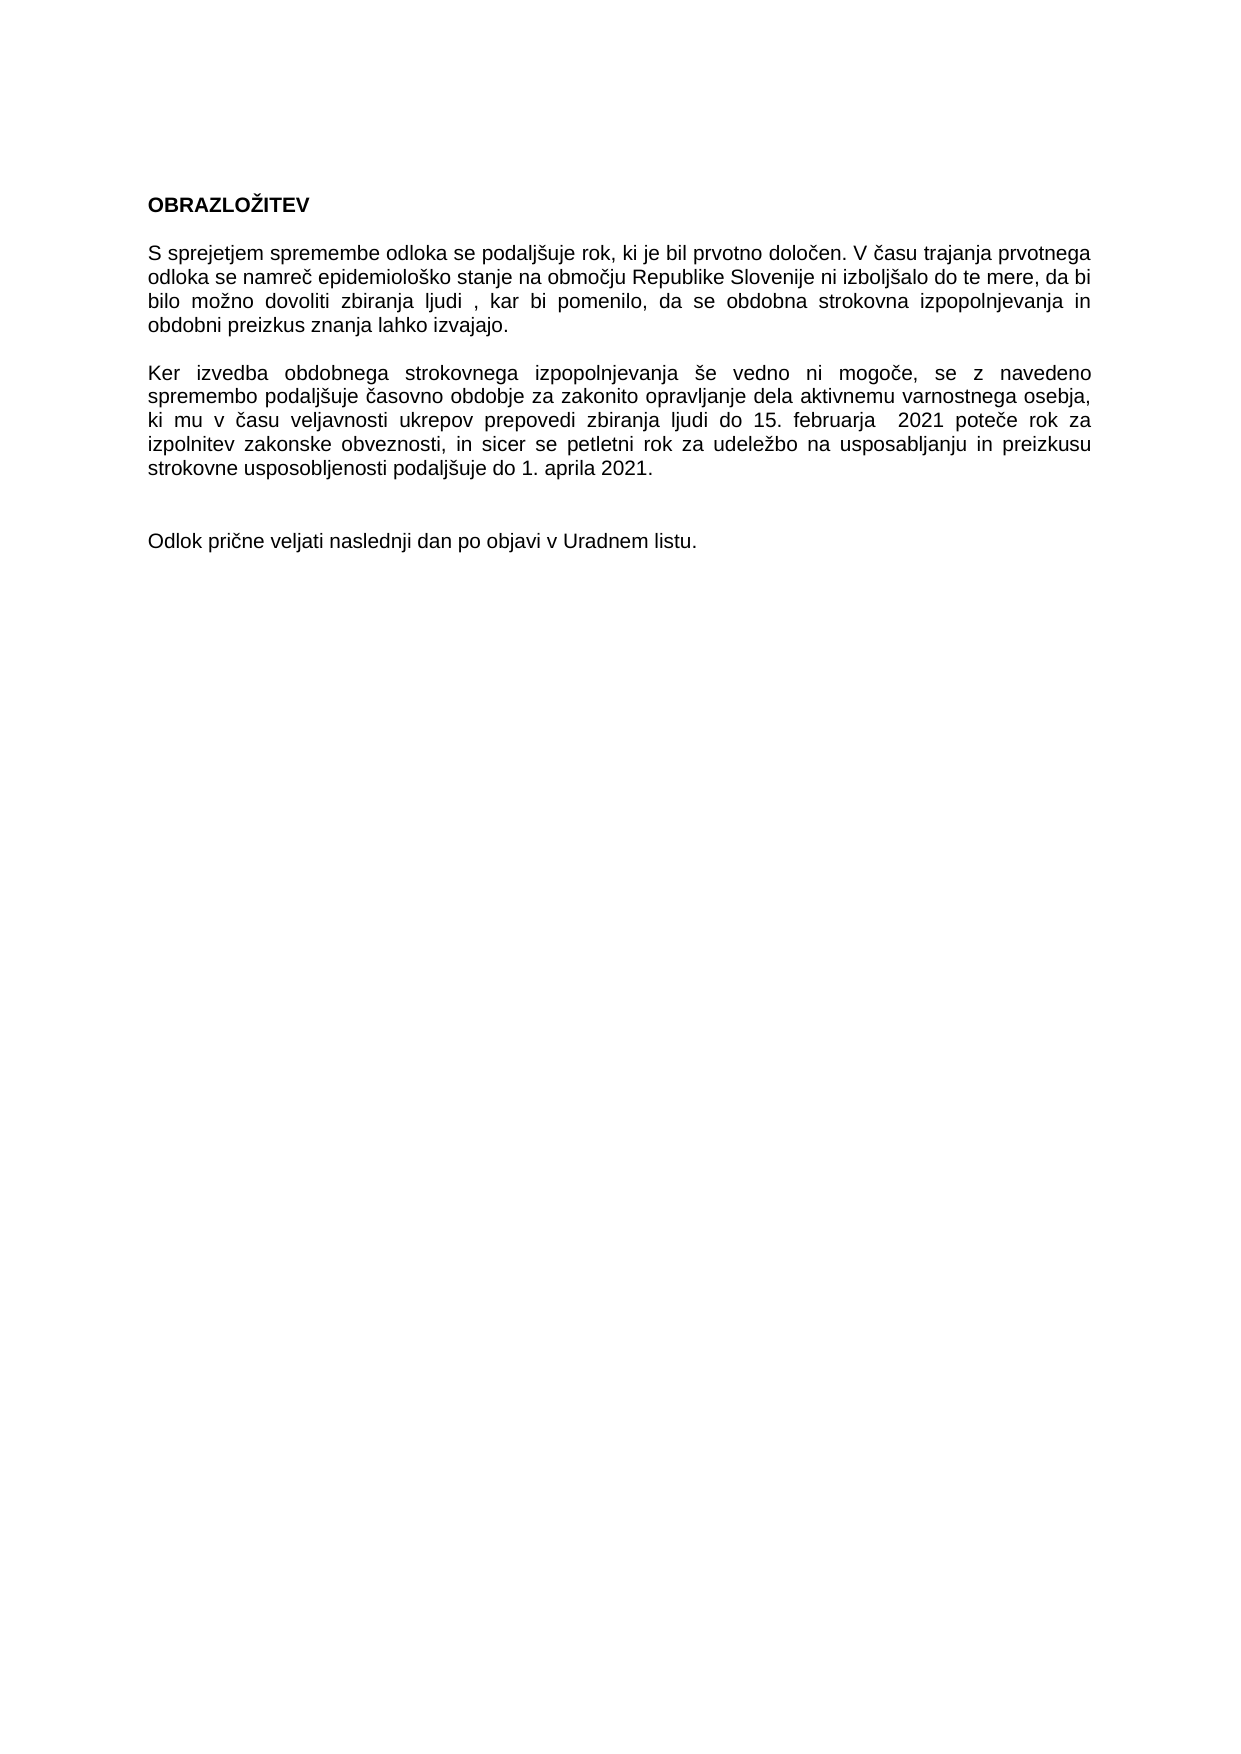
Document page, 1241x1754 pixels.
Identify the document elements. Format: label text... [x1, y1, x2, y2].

text S sprejetjem spremembe odloka se podaljšuje rok, ki je bil prvotno določen. V času trajanja prvotnega odloka se namreč epidemiološko stanje na območju Republike Slovenije ni izboljšalo do te mere, da bi bilo možno dovoliti zbiranja ljudi , kar bi pomenilo, da se obdobna strokovna izpopolnjevanja in obdobni preizkus znanja lahko izvajajo. [148, 241, 1093, 336]
text OBRAZLOŽITEV [148, 193, 1093, 217]
text Ker izvedba obdobnega strokovnega izpopolnjevanja še vedno ni mogoče, se z navedeno spremembo podaljšuje časovno obdobje za zakonito opravljanje dela aktivnemu varnostnega osebja, ki mu v času veljavnosti ukrepov prepovedi zbiranja ljudi do 15. februarja 2021 poteče rok za izpolnitev zakonske obveznosti, in sicer se petletni rok za udeležbo na usposabljanju in preizkusu strokovne usposobljenosti podaljšuje do 1. aprila 2021. [148, 360, 1093, 480]
text Odlok prične veljati naslednji dan po objavi v Uradnem listu. [148, 528, 1093, 553]
